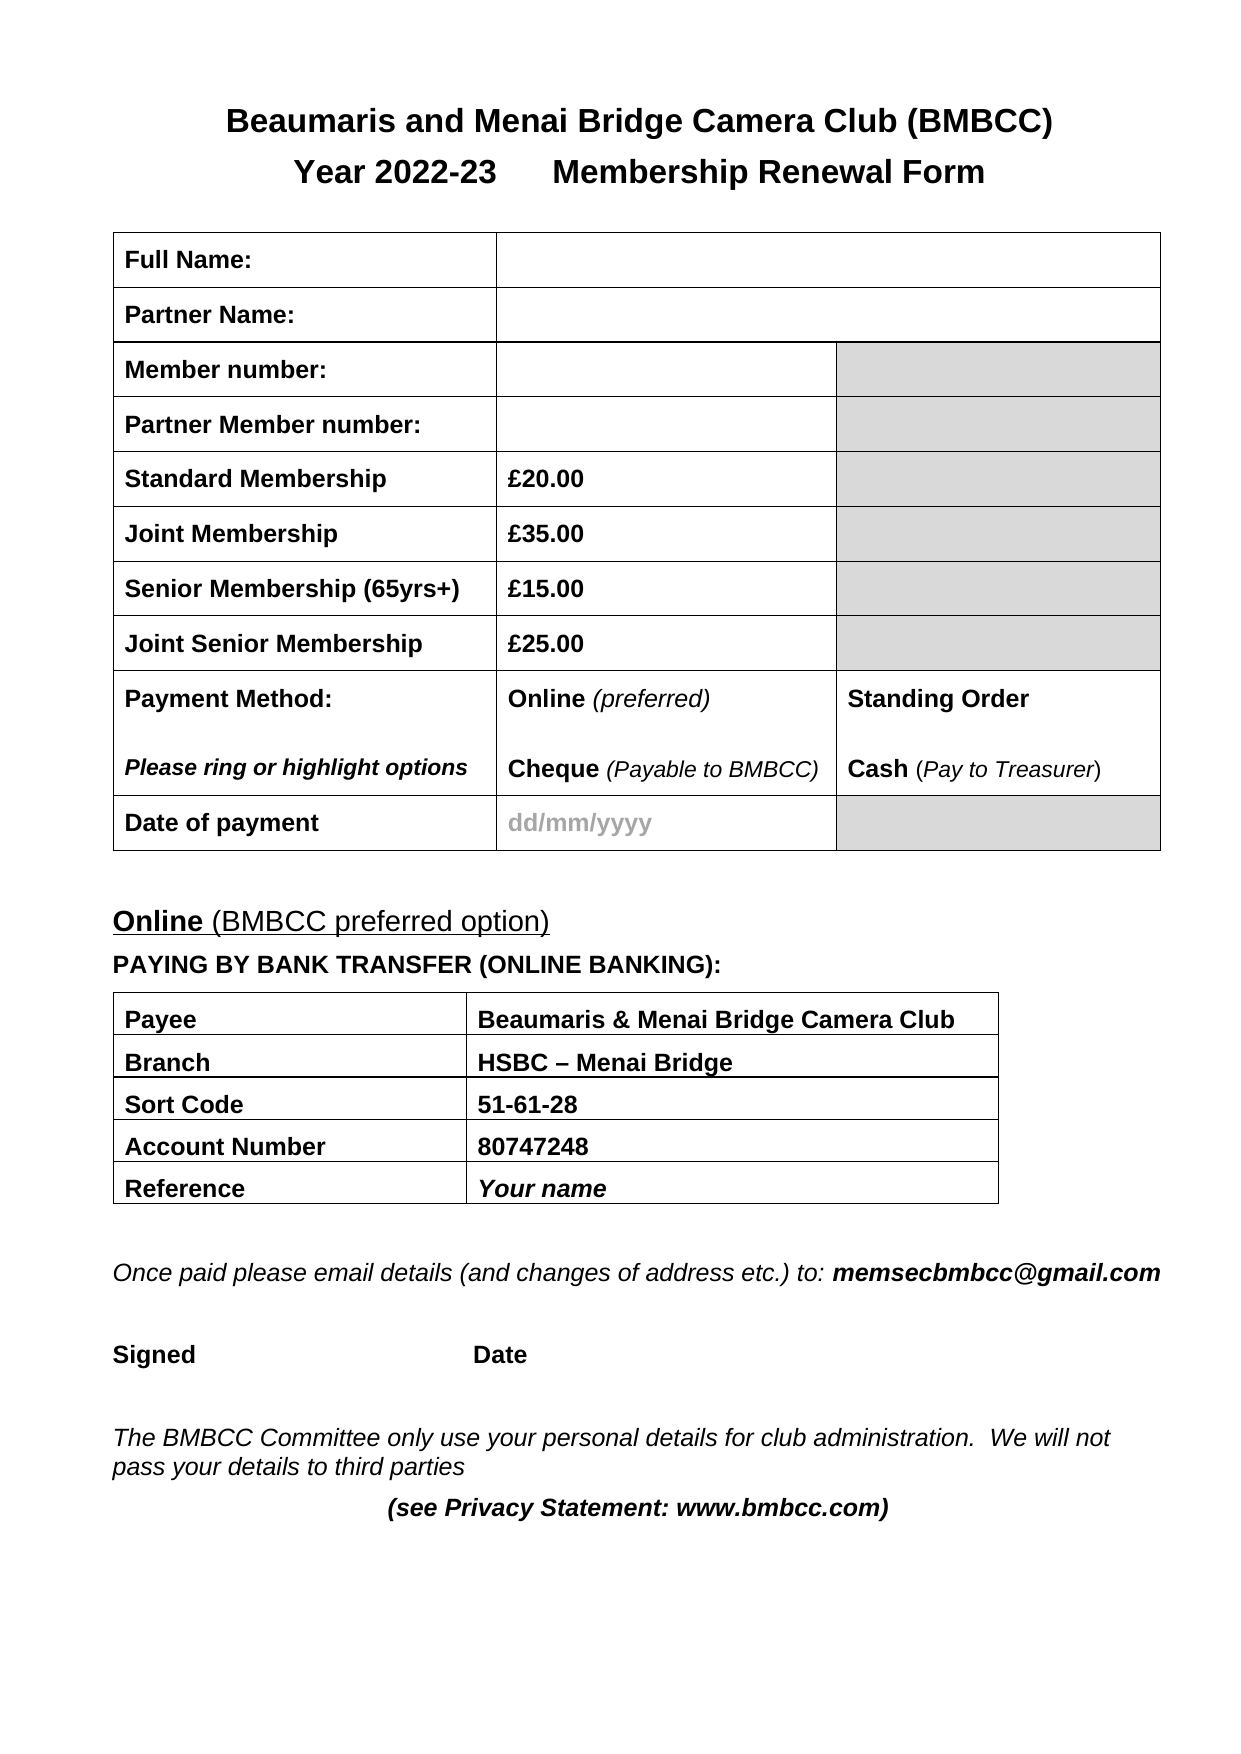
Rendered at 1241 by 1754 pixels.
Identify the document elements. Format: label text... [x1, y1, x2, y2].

table_cell [837, 796, 1160, 850]
text Beaumaris and Menai Bridge Camera Club (BMBCC) [112, 101, 1167, 139]
table_cell [497, 343, 836, 396]
table_cell [497, 397, 836, 451]
table_cell [497, 288, 836, 341]
table_cell Branch [114, 1035, 466, 1076]
table_cell Standing Order [837, 671, 1160, 741]
table_cell Online (preferred) [497, 671, 836, 741]
table_cell Please ring or highlight options [114, 741, 496, 795]
table_cell HSBC – Menai Bridge [467, 1035, 998, 1076]
table_cell [836, 288, 1160, 341]
table_cell £15.00 [497, 562, 836, 615]
table_cell 80747248 [467, 1120, 998, 1161]
table_cell [837, 507, 1160, 561]
table_header Payee [114, 993, 466, 1034]
table_cell Standard Membership [114, 452, 496, 506]
table_cell [837, 343, 1160, 396]
table_cell Your name [467, 1162, 998, 1203]
table_cell Member number: [114, 343, 496, 396]
text Once paid please email details (and changes of address etc.) to: memsecbmbcc@gmail.com [112, 1258, 1167, 1287]
table_header [836, 233, 1160, 287]
text PAYING BY BANK TRANSFER (ONLINE BANKING): [112, 951, 1167, 979]
table_cell Date of payment [114, 796, 496, 850]
table_cell Payment Method: [114, 671, 496, 741]
table_cell Cash (Pay to Treasurer) [837, 741, 1160, 795]
text Signed Date [112, 1341, 1167, 1369]
table_cell Account Number [114, 1120, 466, 1161]
table_cell £20.00 [497, 452, 836, 506]
table_cell 51-61-28 [467, 1078, 998, 1119]
table_header Full Name: [114, 233, 496, 287]
table_cell [837, 452, 1160, 506]
table_cell [837, 397, 1160, 451]
table_cell Partner Member number: [114, 397, 496, 451]
table_cell Cheque (Payable to BMBCC) [497, 741, 836, 795]
table_cell Joint Senior Membership [114, 616, 496, 670]
table_cell Partner Name: [114, 288, 496, 341]
table_cell dd/mm/yyyy [497, 796, 836, 850]
table_header [497, 233, 836, 287]
table_cell Joint Membership [114, 507, 496, 561]
table_cell Senior Membership (65yrs+) [114, 562, 496, 615]
table_cell Reference [114, 1162, 466, 1203]
table_cell [837, 616, 1160, 670]
table_cell Sort Code [114, 1078, 466, 1119]
table_header Beaumaris & Menai Bridge Camera Club [467, 993, 998, 1034]
text (see Privacy Statement: www.bmbcc.com) [112, 1493, 1167, 1522]
table_cell £25.00 [497, 616, 836, 670]
text Online (BMBCC preferred option) [112, 904, 1167, 938]
text The BMBCC Committee only use your personal details for club administration. We will not pass your details to third parties [112, 1423, 1167, 1481]
table_cell [837, 562, 1160, 615]
text Year 2022-23 Membership Renewal Form [112, 152, 1167, 191]
table_cell £35.00 [497, 507, 836, 561]
